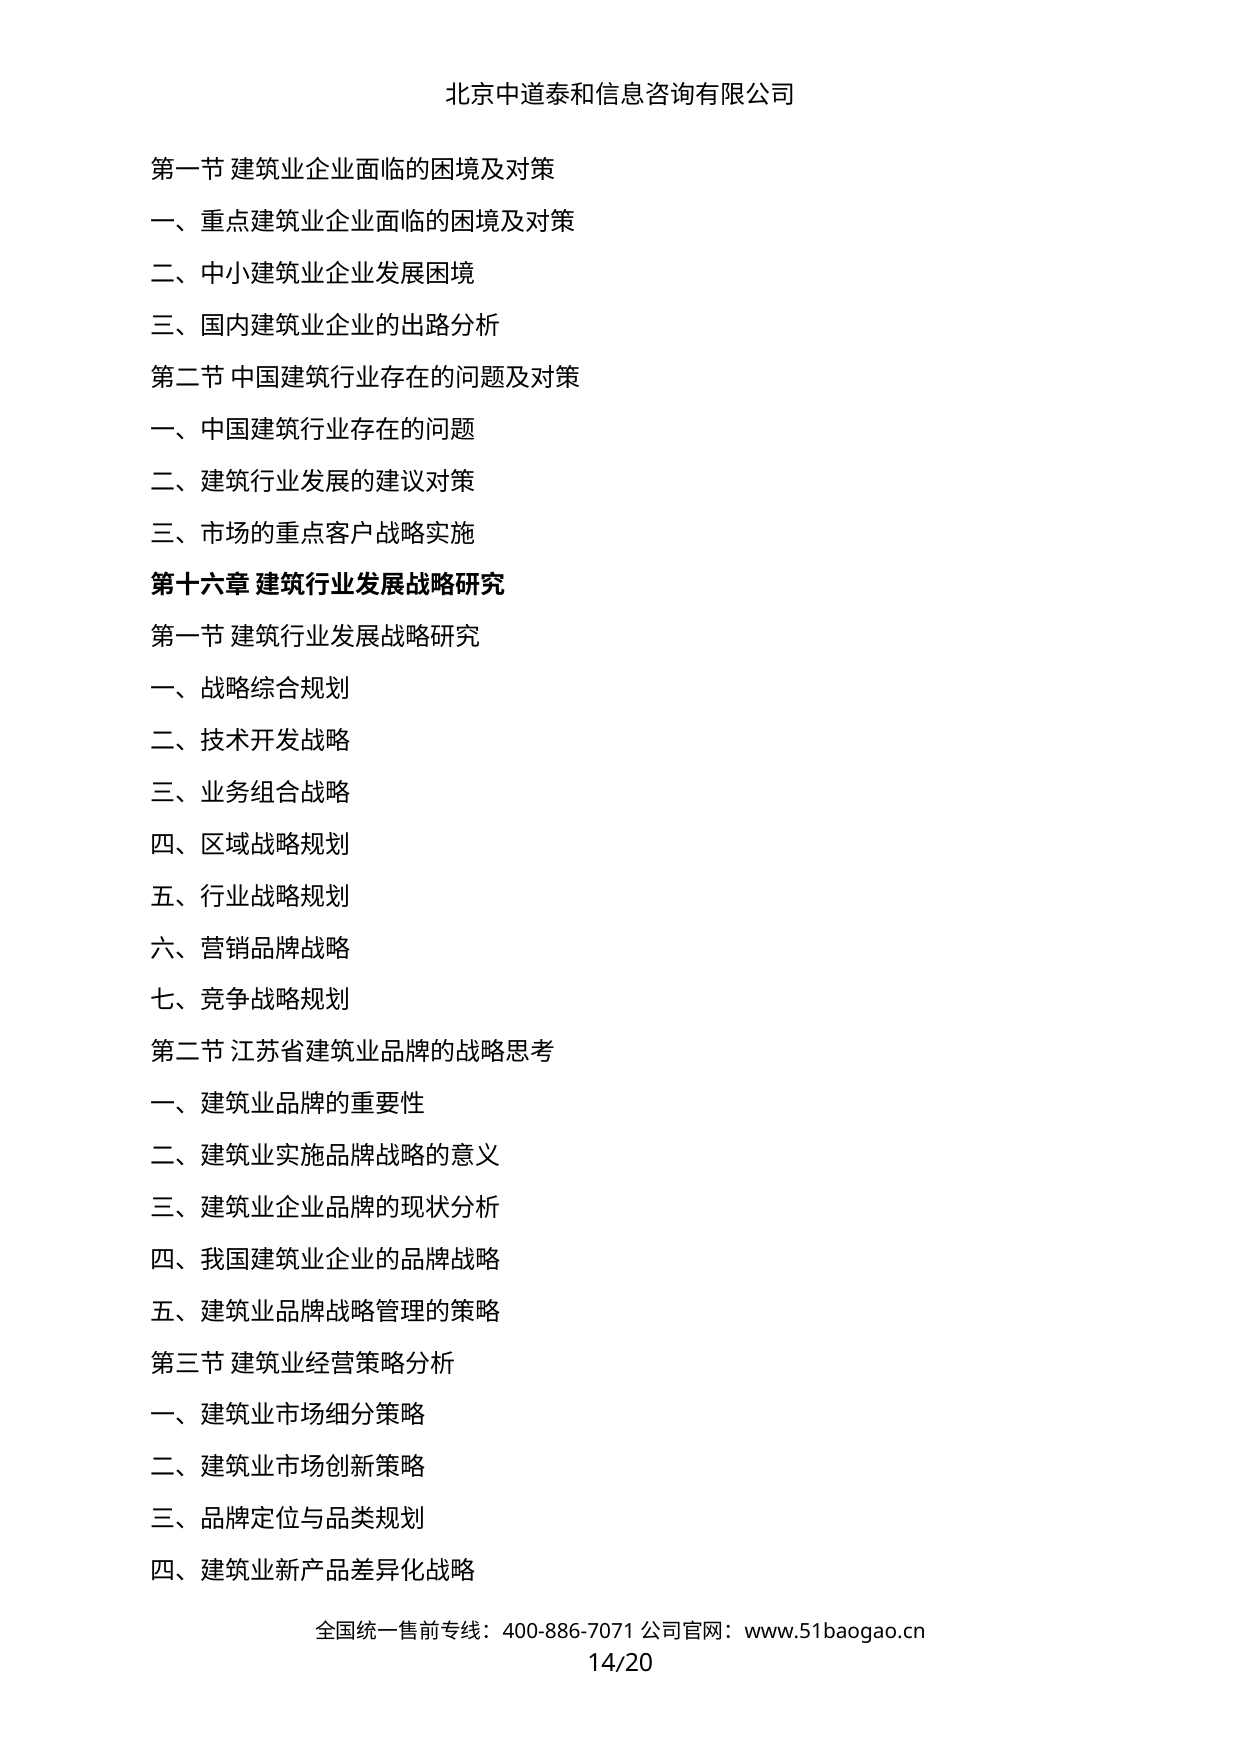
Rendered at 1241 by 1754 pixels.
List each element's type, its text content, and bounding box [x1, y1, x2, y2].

text 七、竞争战略规划 [150, 980, 1090, 1016]
text 三、国内建筑业企业的出路分析 [150, 306, 1090, 342]
text 第三节 建筑业经营策略分析 [150, 1343, 1090, 1379]
text 三、市场的重点客户战略实施 [150, 513, 1090, 549]
text 五、行业战略规划 [150, 876, 1090, 912]
text 六、营销品牌战略 [150, 928, 1090, 964]
text 一、中国建筑行业存在的问题 [150, 409, 1090, 446]
text 三、建筑业企业品牌的现状分析 [150, 1187, 1090, 1224]
text 四、我国建筑业企业的品牌战略 [150, 1239, 1090, 1276]
text 第二节 中国建筑行业存在的问题及对策 [150, 357, 1090, 394]
text 五、建筑业品牌战略管理的策略 [150, 1291, 1090, 1327]
text 第一节 建筑业企业面临的困境及对策 [150, 150, 1090, 186]
text 一、重点建筑业企业面临的困境及对策 [150, 202, 1090, 238]
text 一、战略综合规划 [150, 669, 1090, 705]
text 第一节 建筑行业发展战略研究 [150, 617, 1090, 653]
text 二、建筑业市场创新策略 [150, 1447, 1090, 1483]
text 四、建筑业新产品差异化战略 [150, 1551, 1090, 1587]
text 三、品牌定位与品类规划 [150, 1499, 1090, 1535]
text 一、建筑业市场细分策略 [150, 1395, 1090, 1431]
text 四、区域战略规划 [150, 824, 1090, 861]
text 二、建筑行业发展的建议对策 [150, 461, 1090, 497]
text 第二节 江苏省建筑业品牌的战略思考 [150, 1032, 1090, 1068]
text 二、技术开发战略 [150, 721, 1090, 757]
text 二、中小建筑业企业发展困境 [150, 254, 1090, 290]
text 二、建筑业实施品牌战略的意义 [150, 1136, 1090, 1172]
text 三、业务组合战略 [150, 772, 1090, 809]
text 第十六章 建筑行业发展战略研究 [150, 565, 1090, 601]
text 一、建筑业品牌的重要性 [150, 1084, 1090, 1120]
